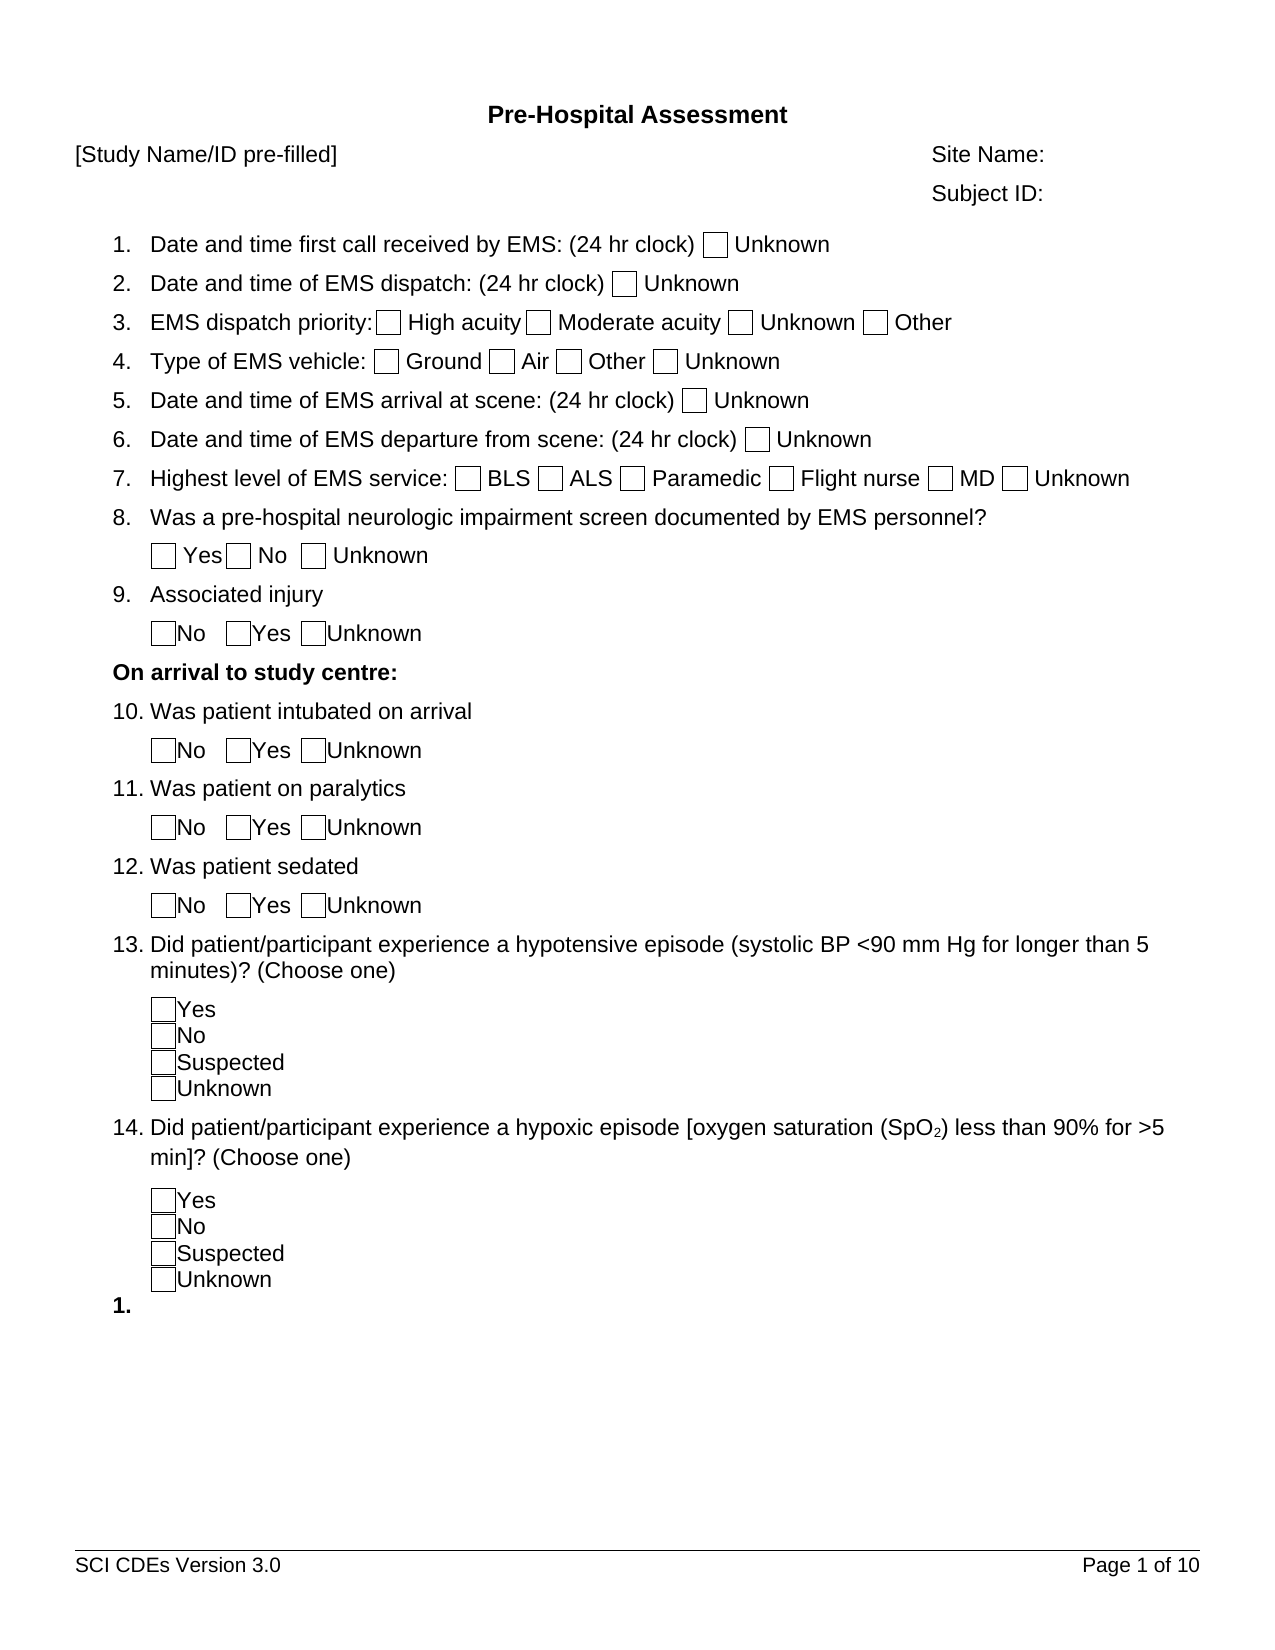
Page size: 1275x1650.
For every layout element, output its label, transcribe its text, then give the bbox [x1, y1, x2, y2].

list No Yes Unknown [150, 620, 1200, 646]
list No Yes Unknown [150, 814, 1200, 841]
list EMS dispatch priority: High acuity Moderate acuity Unknown Other [112, 309, 1200, 336]
list Was a pre-hospital neurologic impairment screen documented by EMS personnel? [112, 503, 1200, 530]
list Date and time first call received by EMS: (24 hr clock) Unknown [112, 231, 1200, 258]
list Unknown [150, 1075, 1200, 1101]
list No [150, 1022, 1200, 1049]
list Date and time of EMS arrival at scene: (24 hr clock) Unknown [112, 387, 1200, 413]
list Suspected [150, 1049, 1200, 1075]
list No Yes Unknown [150, 892, 1200, 918]
list Type of EMS vehicle: Ground Air Other Unknown [112, 348, 1200, 374]
text On arrival to study centre: [112, 659, 1200, 685]
list Date and time of EMS dispatch: (24 hr clock) Unknown [112, 270, 1200, 297]
list Yes [150, 1187, 1200, 1213]
list Yes [150, 996, 1200, 1022]
list Associated injury [112, 581, 1200, 607]
list Was patient sedated [112, 853, 1200, 879]
list Highest level of EMS service: BLS ALS Paramedic Flight nurse MD Unknown [112, 464, 1200, 491]
list Was patient intubated on arrival [112, 698, 1200, 724]
list Did patient/participant experience a hypotensive episode (systolic BP <90 mm Hg for longer than 5 minutes)? (Choose one) [112, 931, 1200, 983]
list No Yes Unknown [150, 737, 1200, 763]
list Was patient on paralytics [112, 775, 1200, 802]
list Date and time of EMS departure from scene: (24 hr clock) Unknown [112, 426, 1200, 452]
list Unknown [150, 1266, 1200, 1292]
list No [150, 1213, 1200, 1239]
list Yes No Unknown [150, 542, 1200, 569]
list Suspected [150, 1239, 1200, 1266]
list Did patient/participant experience a hypoxic episode [oxygen saturation (SpO2) less than 90% for >5 min]? (Choose one) [112, 1114, 1200, 1171]
